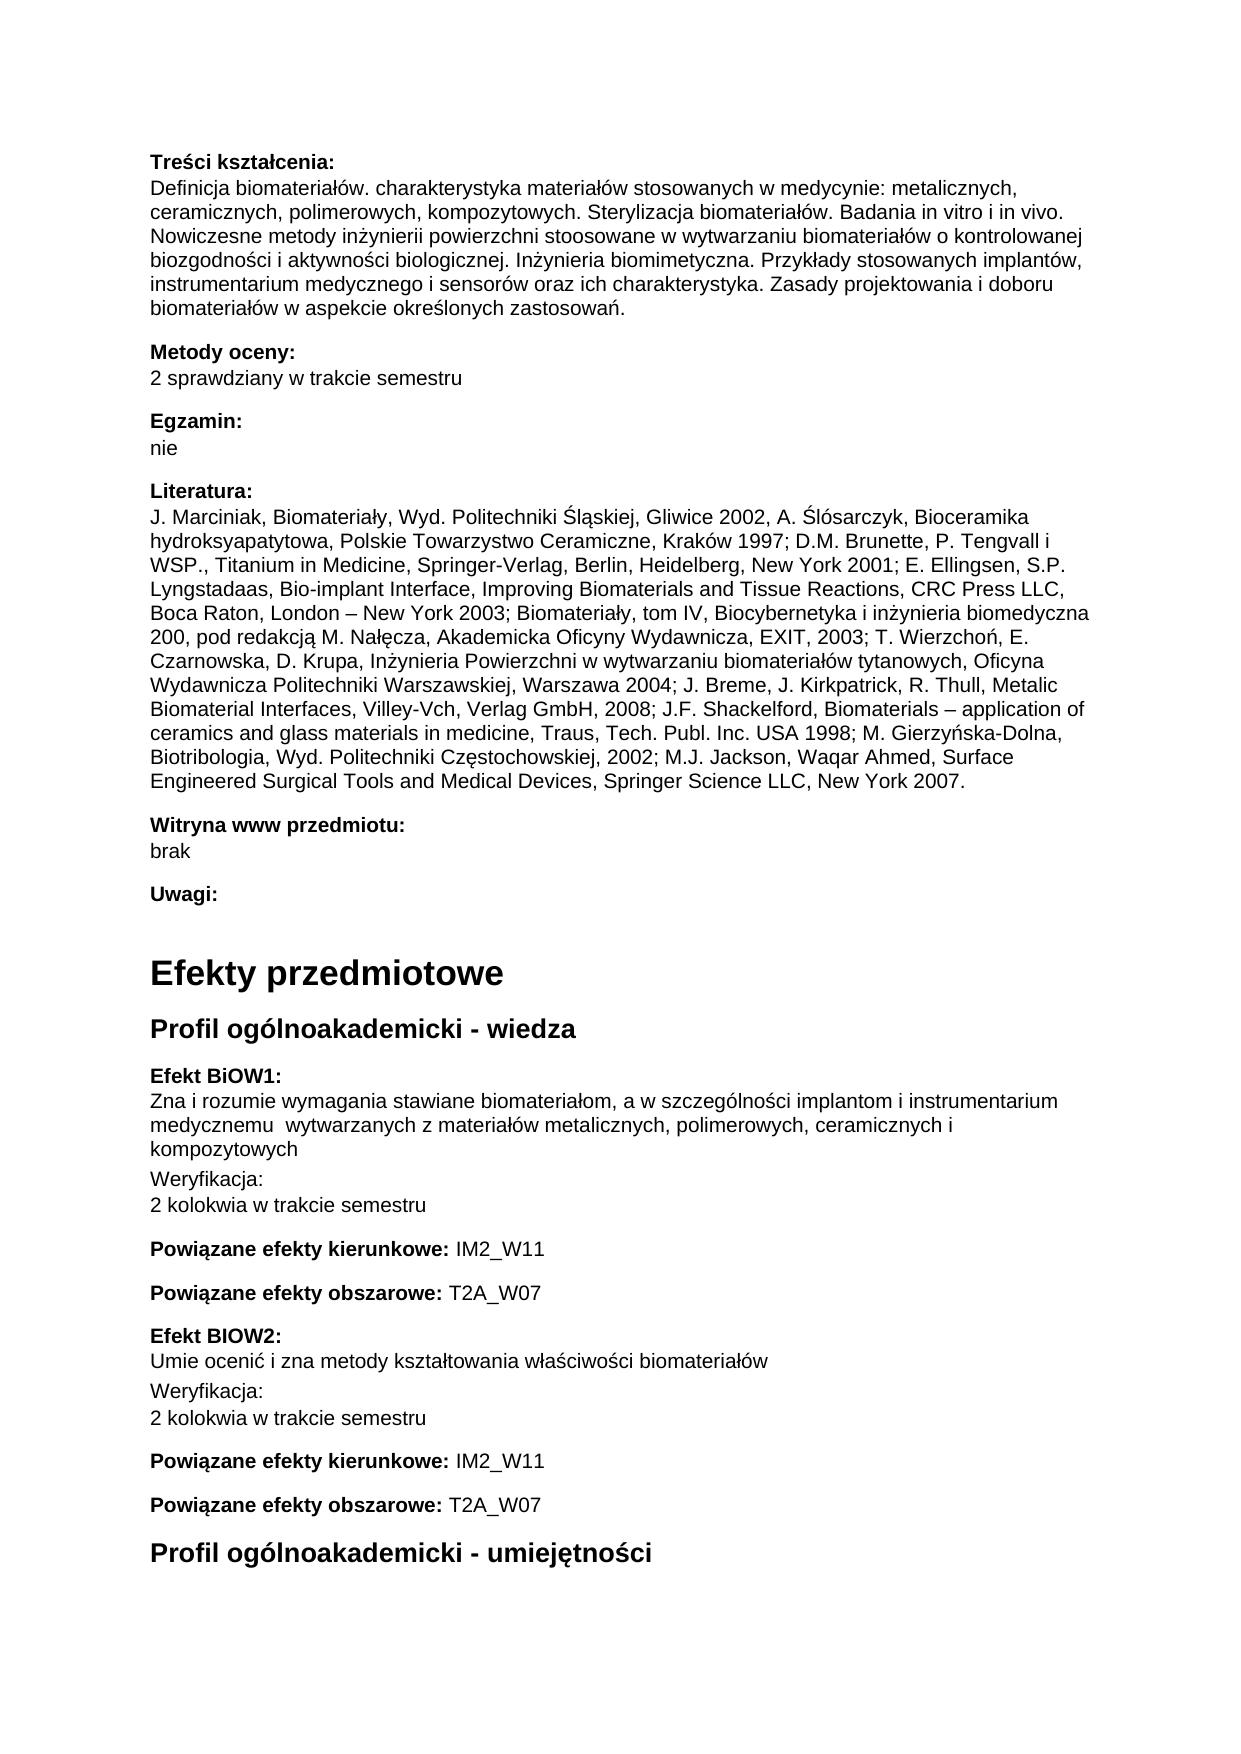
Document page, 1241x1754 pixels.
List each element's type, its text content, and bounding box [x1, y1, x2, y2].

text Definicja biomateriałów. charakterystyka materiałów stosowanych w medycynie: metalicznych, ceramicznych, polimerowych, kompozytowych. Sterylizacja biomateriałów. Badania in vitro i in vivo. Nowiczesne metody inżynierii powierzchni stoosowane w wytwarzaniu biomateriałów o kontrolowanej biozgodności i aktywności biologicznej. Inżynieria biomimetyczna. Przykłady stosowanych implantów, instrumentarium medycznego i sensorów oraz ich charakterystyka. Zasady projektowania i doboru biomateriałów w aspekcie określonych zastosowań. [150, 176, 1090, 320]
text Efekt BIOW2: [150, 1324, 1090, 1348]
text Powiązane efekty kierunkowe: IM2_W11 [150, 1237, 1090, 1261]
text Uwagi: [150, 882, 1090, 906]
text Weryfikacja: [150, 1379, 1090, 1403]
subtitle Efekty przedmiotowe [150, 952, 1090, 993]
subtitle Profil ogólnoakademicki - umiejętności [150, 1537, 1090, 1568]
text Weryfikacja: [150, 1167, 1090, 1191]
subtitle Profil ogólnoakademicki - wiedza [150, 1013, 1090, 1044]
text Umie ocenić i zna metody kształtowania właściwości biomateriałów [150, 1349, 1090, 1373]
text Powiązane efekty kierunkowe: IM2_W11 [150, 1449, 1090, 1473]
text Efekt BiOW1: [150, 1064, 1090, 1088]
text 2 kolokwia w trakcie semestru [150, 1193, 1090, 1217]
text Metody oceny: [150, 339, 1090, 363]
text Witryna www przedmiotu: [150, 812, 1090, 836]
text Literatura: [150, 479, 1090, 503]
text 2 sprawdziany w trakcie semestru [150, 366, 1090, 389]
text Powiązane efekty obszarowe: T2A_W07 [150, 1493, 1090, 1517]
text Zna i rozumie wymagania stawiane biomateriałom, a w szczególności implantom i instrumentarium medycznemu wytwarzanych z materiałów metalicznych, polimerowych, ceramicznych i kompozytowych [150, 1089, 1090, 1161]
text 2 kolokwia w trakcie semestru [150, 1405, 1090, 1429]
text Egzamin: [150, 409, 1090, 433]
text brak [150, 838, 1090, 862]
text Powiązane efekty obszarowe: T2A_W07 [150, 1280, 1090, 1304]
text nie [150, 435, 1090, 459]
text J. Marciniak, Biomateriały, Wyd. Politechniki Śląskiej, Gliwice 2002, A. Ślósarczyk, Bioceramika hydroksyapatytowa, Polskie Towarzystwo Ceramiczne, Kraków 1997; D.M. Brunette, P. Tengvall i WSP., Titanium in Medicine, Springer-Verlag, Berlin, Heidelberg, New York 2001; E. Ellingsen, S.P. Lyngstadaas, Bio-implant Interface, Improving Biomaterials and Tissue Reactions, CRC Press LLC, Boca Raton, London – New York 2003; Biomateriały, tom IV, Biocybernetyka i inżynieria biomedyczna 200, pod redakcją M. Nałęcza, Akademicka Oficyny Wydawnicza, EXIT, 2003; T. Wierzchoń, E. Czarnowska, D. Krupa, Inżynieria Powierzchni w wytwarzaniu biomateriałów tytanowych, Oficyna Wydawnicza Politechniki Warszawskiej, Warszawa 2004; J. Breme, J. Kirkpatrick, R. Thull, Metalic Biomaterial Interfaces, Villey-Vch, Verlag GmbH, 2008; J.F. Shackelford, Biomaterials – application of ceramics and glass materials in medicine, Traus, Tech. Publ. Inc. USA 1998; M. Gierzyńska-Dolna, Biotribologia, Wyd. Politechniki Częstochowskiej, 2002; M.J. Jackson, Waqar Ahmed, Surface Engineered Surgical Tools and Medical Devices, Springer Science LLC, New York 2007. [150, 505, 1090, 793]
text Treści kształcenia: [150, 150, 1090, 174]
